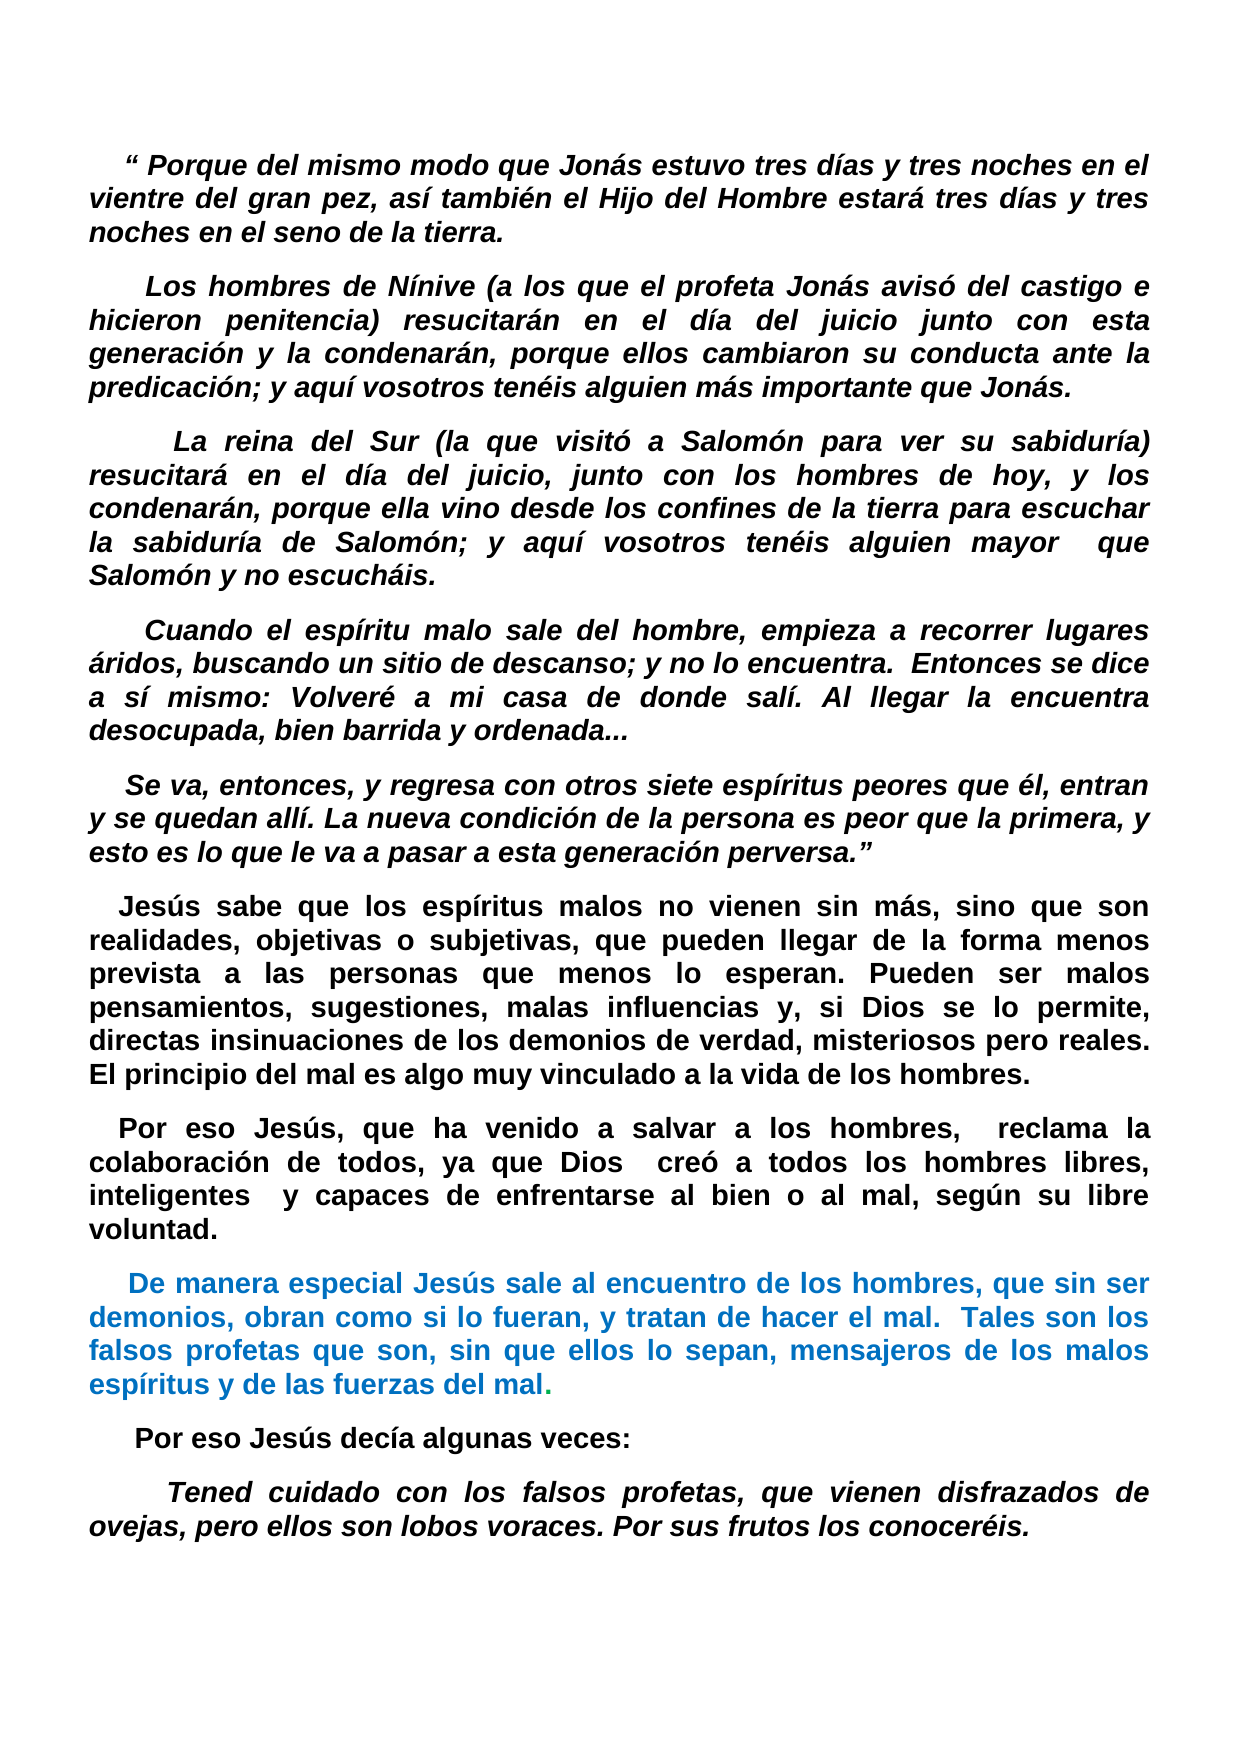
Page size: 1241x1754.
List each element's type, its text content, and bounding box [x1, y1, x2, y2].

text Por eso Jesús decía algunas veces: [88, 1421, 1152, 1455]
text Por eso Jesús, que ha venido a salvar a los hombres, reclama la colaboración de todos, ya que Dios creó a todos los hombres libres, inteligentes y capaces de enfrentarse al bien o al mal, según su libre voluntad. [88, 1111, 1152, 1245]
text De manera especial Jesús sale al encuentro de los hombres, que sin ser demonios, obran como si lo fueran, y tratan de hacer el mal. Tales son los falsos profetas que son, sin que ellos lo sepan, mensajeros de los malos espíritus y de las fuerzas del mal. [88, 1266, 1152, 1400]
text Se va, entonces, y regresa con otros siete espíritus peores que él, entran y se quedan allí. La nueva condición de la persona es peor que la primera, y esto es lo que le va a pasar a esta generación perversa.” [88, 768, 1152, 868]
text La reina del Sur (la que visitó a Salomón para ver su sabiduría) resucitará en el día del juicio, junto con los hombres de hoy, y los condenarán, porque ella vino desde los confines de la tierra para escuchar la sabiduría de Salomón; y aquí vosotros tenéis alguien mayor que Salomón y no escucháis. [88, 424, 1152, 592]
text Cuando el espíritu malo sale del hombre, empieza a recorrer lugares áridos, buscando un sitio de descanso; y no lo encuentra. Entonces se dice a sí mismo: Volveré a mi casa de donde salí. Al llegar la encuentra desocupada, bien barrida y ordenada... [88, 613, 1152, 747]
text “ Porque del mismo modo que Jonás estuvo tres días y tres noches en el vientre del gran pez, así también el Hijo del Hombre estará tres días y tres noches en el seno de la tierra. [88, 148, 1152, 248]
text Jesús sabe que los espíritus malos no vienen sin más, sino que son realidades, objetivas o subjetivas, que pueden llegar de la forma menos prevista a las personas que menos lo esperan. Pueden ser malos pensamientos, sugestiones, malas influencias y, si Dios se lo permite, directas insinuaciones de los demonios de verdad, misteriosos pero reales. El principio del mal es algo muy vinculado a la vida de los hombres. [88, 889, 1152, 1090]
text Tened cuidado con los falsos profetas, que vienen disfrazados de ovejas, pero ellos son lobos voraces. Por sus frutos los conoceréis. [88, 1476, 1152, 1543]
text Los hombres de Nínive (a los que el profeta Jonás avisó del castigo e hicieron penitencia) resucitarán en el día del juicio junto con esta generación y la condenarán, porque ellos cambiaron su conducta ante la predicación; y aquí vosotros tenéis alguien más importante que Jonás. [88, 269, 1152, 403]
